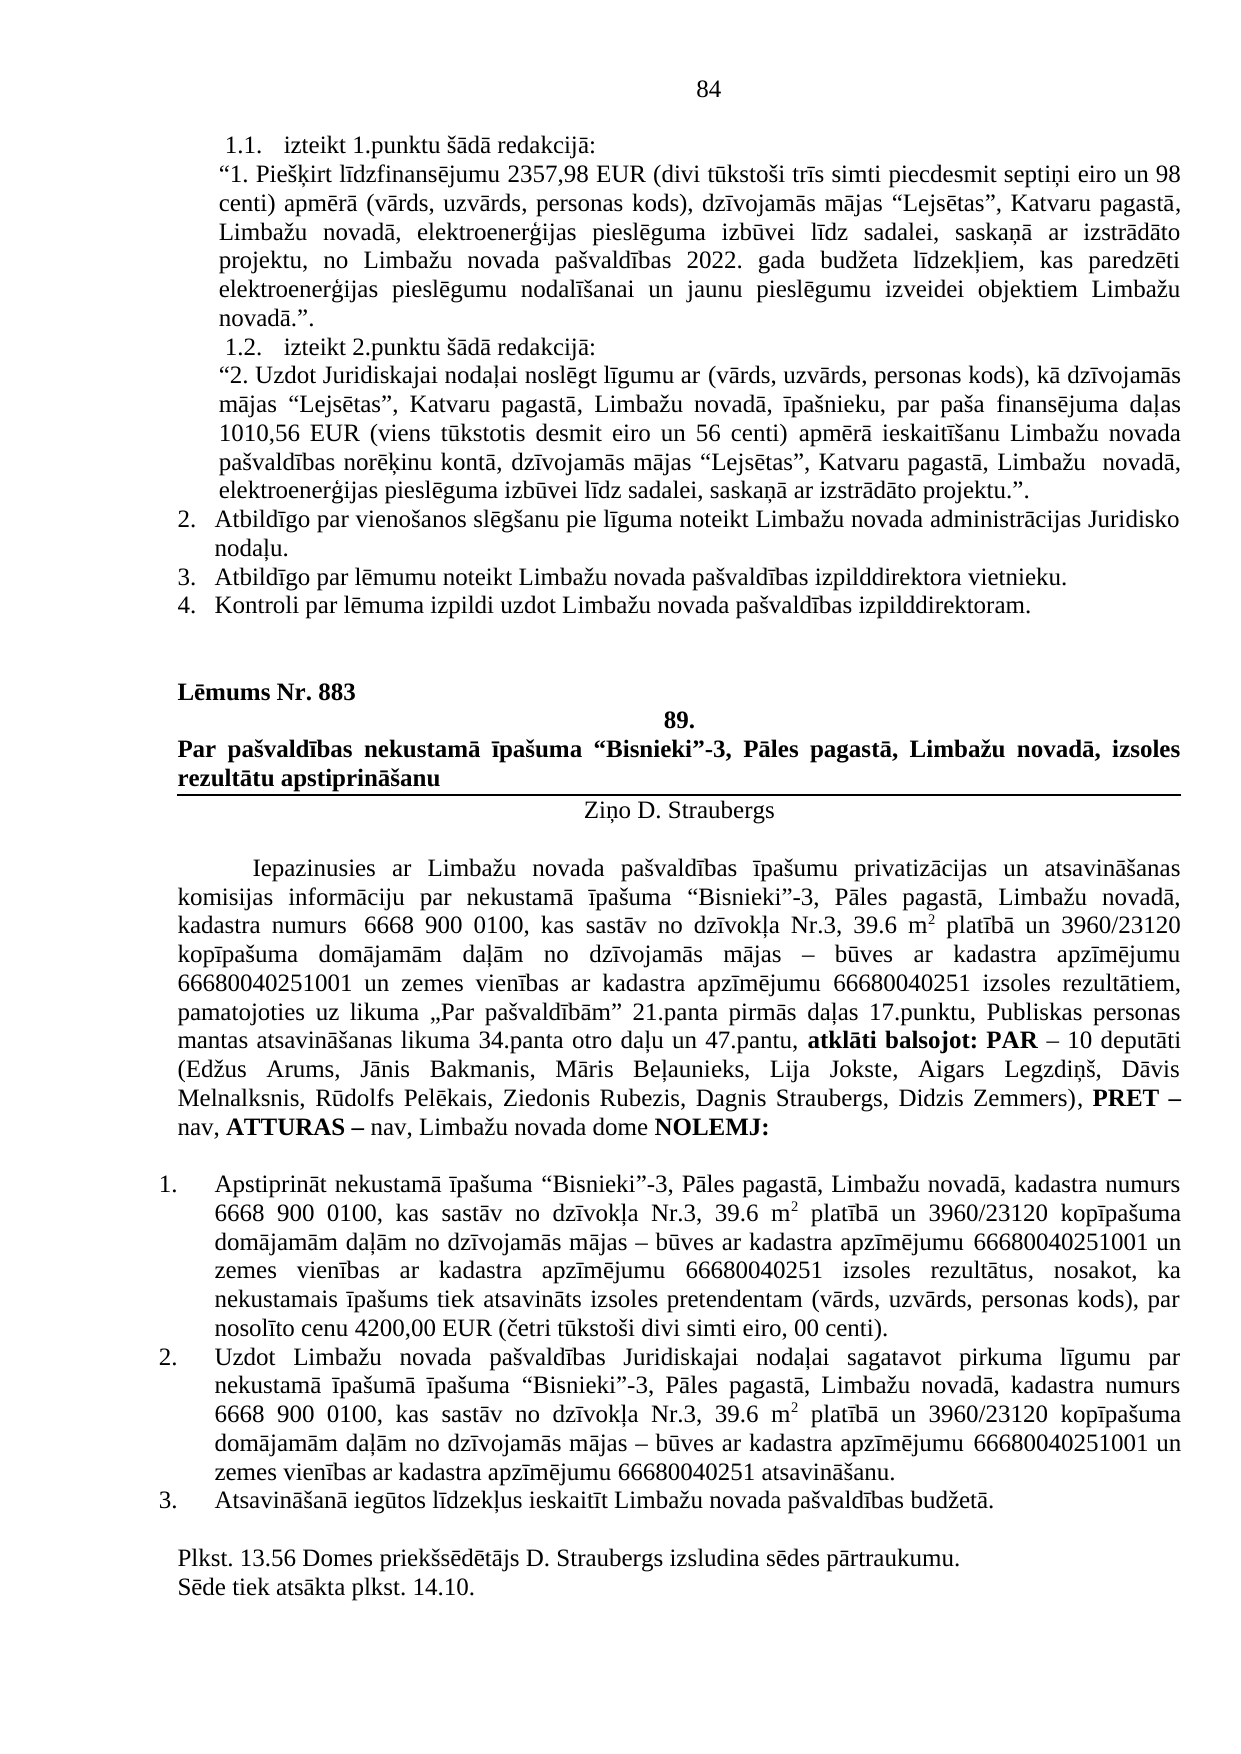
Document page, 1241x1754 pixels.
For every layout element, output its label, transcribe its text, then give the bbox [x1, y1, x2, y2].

text 89. [177, 706, 1181, 734]
list Atbildīgo par lēmumu noteikt Limbažu novada pašvaldības izpilddirektora vietnieku. [177, 562, 1181, 591]
list Atbildīgo par vienošanos slēgšanu pie līguma noteikt Limbažu novada administrācijas Juridisko nodaļu. [177, 504, 1181, 562]
list Atsavināšanā iegūtos līdzekļus ieskaitīt Limbažu novada pašvaldības budžetā. [177, 1486, 1181, 1514]
text “1. Piešķirt līdzfinansējumu 2357,98 EUR (divi tūkstoši trīs simti piecdesmit septiņi eiro un 98 centi) apmērā (vārds, uzvārds, personas kods), dzīvojamās mājas “Lejsētas”, Katvaru pagastā, Limbažu novadā, elektroenerģijas pieslēguma izbūvei līdz sadalei, saskaņā ar izstrādāto projektu, no Limbažu novada pašvaldības 2022. gada budžeta līdzekļiem, kas paredzēti elektroenerģijas pieslēgumu nodalīšanai un jaunu pieslēgumu izveidei objektiem Limbažu novadā.”. [218, 159, 1181, 332]
list Uzdot Limbažu novada pašvaldības Juridiskajai nodaļai sagatavot pirkuma līgumu par nekustamā īpašumā īpašuma “Bisnieki”-3, Pāles pagastā, Limbažu novadā, kadastra numurs 6668 900 0100, kas sastāv no dzīvokļa Nr.3, 39.6 m2 platībā un 3960/23120 kopīpašuma domājamām daļām no dzīvojamās mājas – būves ar kadastra apzīmējumu 66680040251001 un zemes vienības ar kadastra apzīmējumu 66680040251 atsavināšanu. [177, 1342, 1181, 1486]
text Ziņo D. Straubergs [177, 796, 1181, 824]
list izteikt 1.punktu šādā redakcijā: [224, 131, 1181, 159]
list Kontroli par lēmuma izpildi uzdot Limbažu novada pašvaldības izpilddirektoram. [177, 591, 1181, 619]
list izteikt 2.punktu šādā redakcijā: [224, 332, 1181, 361]
text Iepazinusies ar Limbažu novada pašvaldības īpašumu privatizācijas un atsavināšanas komisijas informāciju par nekustamā īpašuma “Bisnieki”-3, Pāles pagastā, Limbažu novadā, kadastra numurs 6668 900 0100, kas sastāv no dzīvokļa Nr.3, 39.6 m2 platībā un 3960/23120 kopīpašuma domājamām daļām no dzīvojamās mājas – būves ar kadastra apzīmējumu 66680040251001 un zemes vienības ar kadastra apzīmējumu 66680040251 izsoles rezultātiem, pamatojoties uz likuma „Par pašvaldībām” 21.panta pirmās daļas 17.punktu, Publiskas personas mantas atsavināšanas likuma 34.panta otro daļu un 47.pantu, atklāti balsojot: PAR – 10 deputāti (Edžus Arums, Jānis Bakmanis, Māris Beļaunieks, Lija Jokste, Aigars Legzdiņš, Dāvis Melnalksnis, Rūdolfs Pelēkais, Ziedonis Rubezis, Dagnis Straubergs, Didzis Zemmers), PRET – nav, ATTURAS – nav, Limbažu novada dome NOLEMJ: [177, 853, 1181, 1141]
text Sēde tiek atsākta plkst. 14.10. [177, 1572, 1181, 1601]
text Lēmums Nr. 883 [177, 677, 1181, 706]
list 1. esmit o komitejunvkam r 15.janv Apstiprināt nekustamā īpašuma “Bisnieki”-3, Pāles pagastā, Limbažu novadā, kadastra numurs 6668 900 0100, kas sastāv no dzīvokļa Nr.3, 39.6 m2 platībā un 3960/23120 kopīpašuma domājamām daļām no dzīvojamās mājas – būves ar kadastra apzīmējumu 66680040251001 un zemes vienības ar kadastra apzīmējumu 66680040251 izsoles rezultātus, nosakot, ka nekustamais īpašums tiek atsavināts izsoles pretendentam (vārds, uzvārds, personas kods), par nosolīto cenu 4200,00 EUR (četri tūkstoši divi simti eiro, 00 centi). [177, 1169, 1181, 1342]
text Plkst. 13.56 Domes priekšsēdētājs D. Straubergs izsludina sēdes pārtraukumu. [177, 1543, 1181, 1572]
text “2. Uzdot Juridiskajai nodaļai noslēgt līgumu ar (vārds, uzvārds, personas kods), kā dzīvojamās mājas “Lejsētas”, Katvaru pagastā, Limbažu novadā, īpašnieku, par paša finansējuma daļas 1010,56 EUR (viens tūkstotis desmit eiro un 56 centi) apmērā ieskaitīšanu Limbažu novada pašvaldības norēķinu kontā, dzīvojamās mājas “Lejsētas”, Katvaru pagastā, Limbažu novadā, elektroenerģijas pieslēguma izbūvei līdz sadalei, saskaņā ar izstrādāto projektu.”. [218, 361, 1181, 504]
text Par pašvaldības nekustamā īpašuma “Bisnieki”-3, Pāles pagastā, Limbažu novadā, izsoles rezultātu apstiprināšanu [177, 734, 1181, 794]
